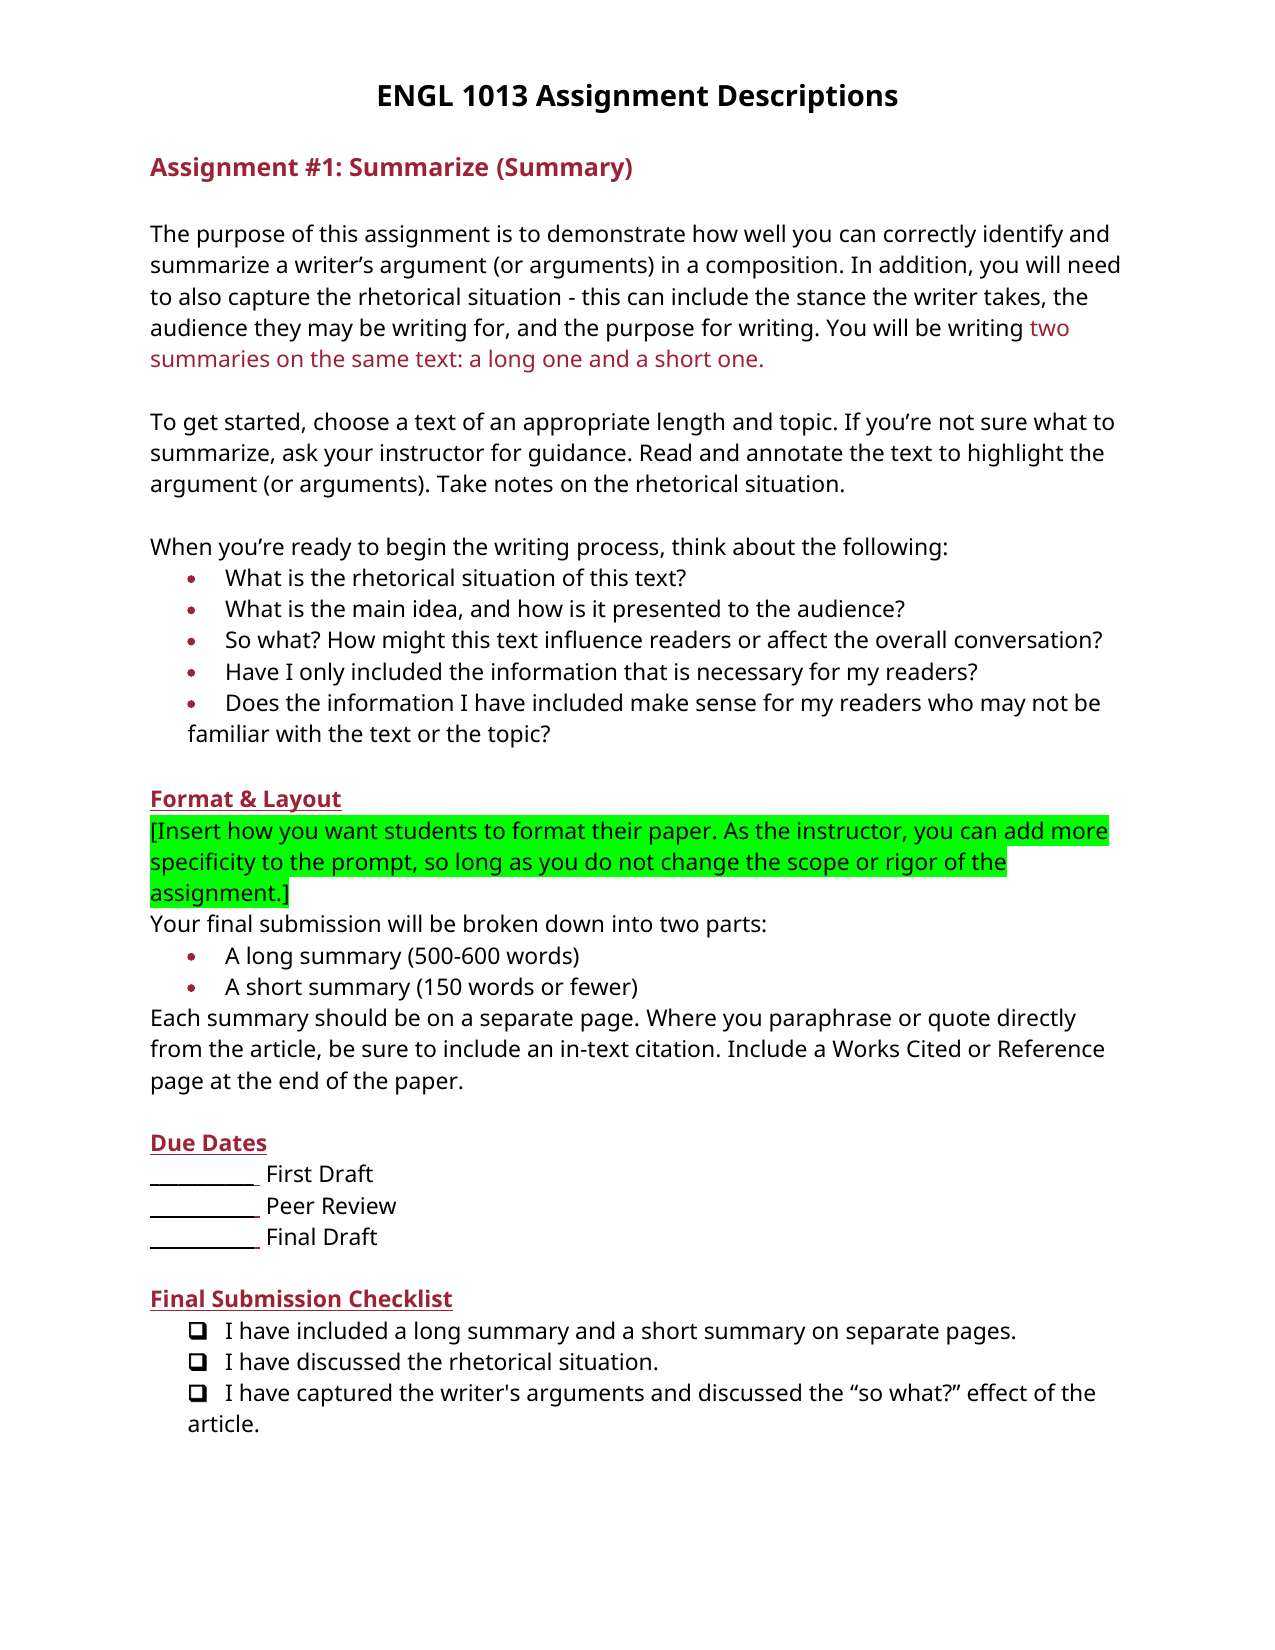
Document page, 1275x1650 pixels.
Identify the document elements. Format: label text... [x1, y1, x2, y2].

list A short summary (150 words or fewer) [187, 971, 1125, 1002]
text [Insert how you want students to format their paper. As the instructor, you can add more specificity to the prompt, so long as you do not change the scope or rigor of the assignment.] [289, 815, 1125, 908]
text ___________ Final Draft [150, 1221, 1125, 1252]
list What is the rhetorical situation of this text? [187, 562, 1125, 593]
text ___________ First Draft [150, 1158, 1125, 1190]
text To get started, choose a text of an appropriate length and topic. If you’re not sure what to summarize, ask your instructor for guidance. Read and annotate the text to highlight the argument (or arguments). Take notes on the rhetorical situation. [150, 406, 1125, 499]
text Your final submission will be broken down into two parts: [150, 908, 1125, 940]
list I have discussed the rhetorical situation. [187, 1346, 1125, 1377]
list What is the main idea, and how is it presented to the audience? [187, 593, 1125, 624]
text ___________ Peer Review [150, 1190, 1125, 1221]
list I have included a long summary and a short summary on separate pages. [187, 1315, 1125, 1346]
text The purpose of this assignment is to demonstrate how well you can correctly identify and summarize a writer’s argument (or arguments) in a composition. In addition, you will need to also capture the rhetorical situation - this can include the stance the writer takes, the audience they may be writing for, and the purpose for writing. You will be writing two summaries on the same text: a long one and a short one. [150, 218, 1125, 374]
list So what? How might this text influence readers or affect the overall conversation? [187, 624, 1125, 656]
list Does the information I have included make sense for my readers who may not be familiar with the text or the topic? [187, 687, 1125, 749]
list Have I only included the information that is necessary for my readers? [187, 656, 1125, 687]
text When you’re ready to begin the writing process, think about the following: [150, 531, 1125, 562]
text Assignment #1: Summarize (Summary) [150, 150, 1125, 184]
text Format & Layout [150, 783, 1125, 815]
list I have captured the writer's arguments and discussed the “so what?” effect of the article. [187, 1377, 1125, 1440]
list A long summary (500-600 words) [187, 940, 1125, 971]
text Final Submission Checklist [150, 1283, 1125, 1315]
text Each summary should be on a separate page. Where you paraphrase or quote directly from the article, be sure to include an in-text citation. Include a Works Cited or Reference page at the end of the paper. [150, 1002, 1125, 1096]
text Due Dates [150, 1127, 1125, 1158]
